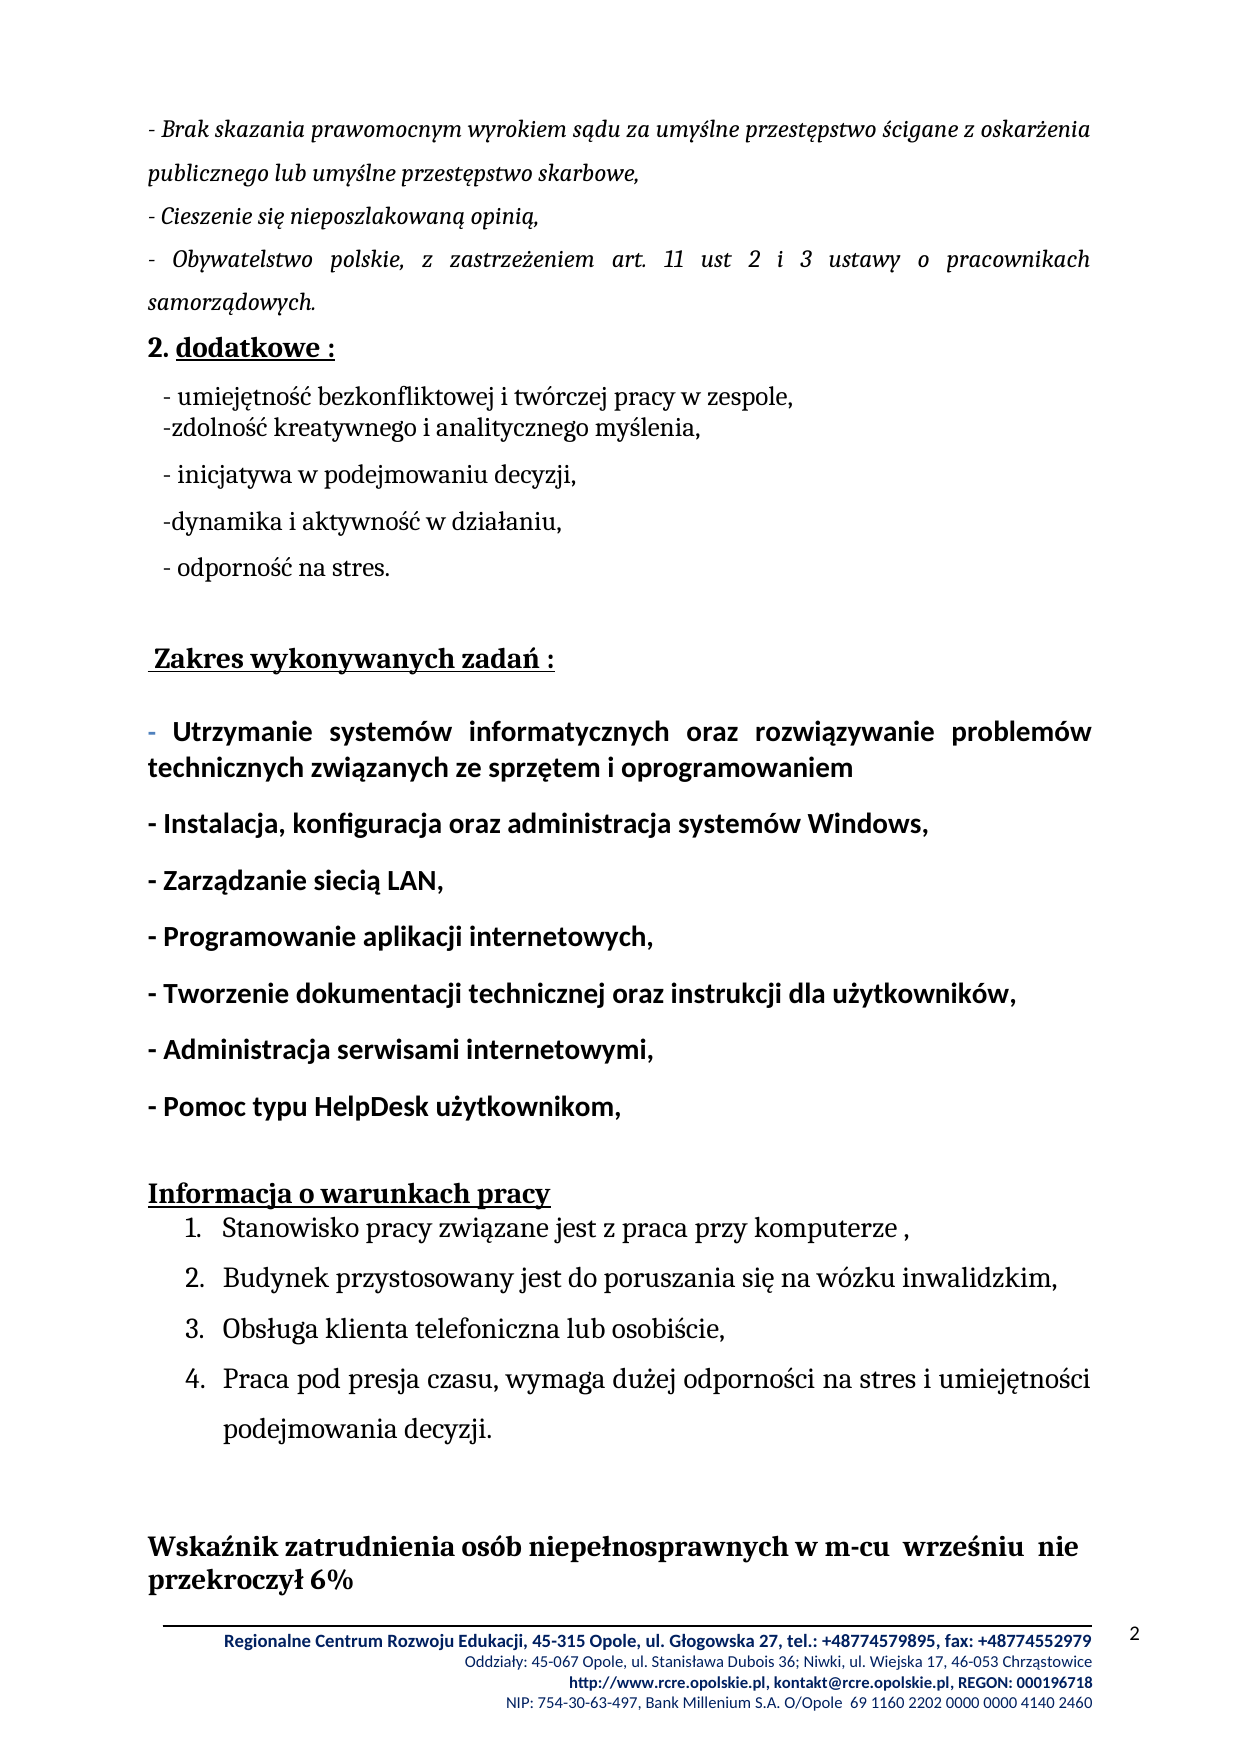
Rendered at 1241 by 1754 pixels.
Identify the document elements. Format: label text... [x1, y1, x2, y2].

text - Obywatelstwo polskie, z zastrzeżeniem art. 11 ust 2 i 3 ustawy o pracownikach samorządowych. [148, 245, 1092, 317]
subtitle - Pomoc typu HelpDesk użytkownikom, [148, 1088, 1092, 1123]
text - odporność na stres. [162, 552, 1092, 583]
subtitle - Programowanie aplikacji internetowych, [148, 918, 1092, 954]
subtitle - Administracja serwisami internetowymi, [148, 1031, 1092, 1067]
text Informacja o warunkach pracy [148, 1178, 1092, 1211]
text Zakres wykonywanych zadań : [148, 642, 1092, 676]
subtitle - Utrzymanie systemów informatycznych oraz rozwiązywanie problemów technicznych związanych ze sprzętem i oprogramowaniem [148, 713, 1092, 784]
list Praca pod presja czasu, wymaga dużej odporności na stres i umiejętności podejmowania decyzji. [185, 1362, 1092, 1446]
subtitle - Tworzenie dokumentacji technicznej oraz instrukcji dla użytkowników, [148, 975, 1092, 1010]
text 2. dodatkowe : [148, 331, 1092, 364]
list Stanowisko pracy związane jest z praca przy komputerze , [185, 1211, 1092, 1245]
text - Cieszenie się nieposzlakowaną opinią, [148, 202, 1092, 230]
text - umiejętność bezkonfliktowej i twórczej pracy w zespole, [162, 381, 1092, 412]
list Obsługa klienta telefoniczna lub osobiście, [185, 1312, 1092, 1345]
text -dynamika i aktywność w działaniu, [162, 506, 1092, 537]
text -zdolność kreatywnego i analitycznego myślenia, [162, 412, 1092, 443]
text - Brak skazania prawomocnym wyrokiem sądu za umyślne przestępstwo ścigane z oskarżenia publicznego lub umyślne przestępstwo skarbowe, [148, 115, 1092, 187]
text Wskaźnik zatrudnienia osób niepełnosprawnych w m-cu wrześniu nie przekroczył 6% [148, 1530, 1092, 1597]
subtitle - Zarządzanie siecią LAN, [148, 862, 1092, 897]
subtitle - Instalacja, konfiguracja oraz administracja systemów Windows, [148, 805, 1092, 841]
text - inicjatywa w podejmowaniu decyzji, [162, 459, 1092, 490]
list Budynek przystosowany jest do poruszania się na wózku inwalidzkim, [185, 1262, 1092, 1295]
